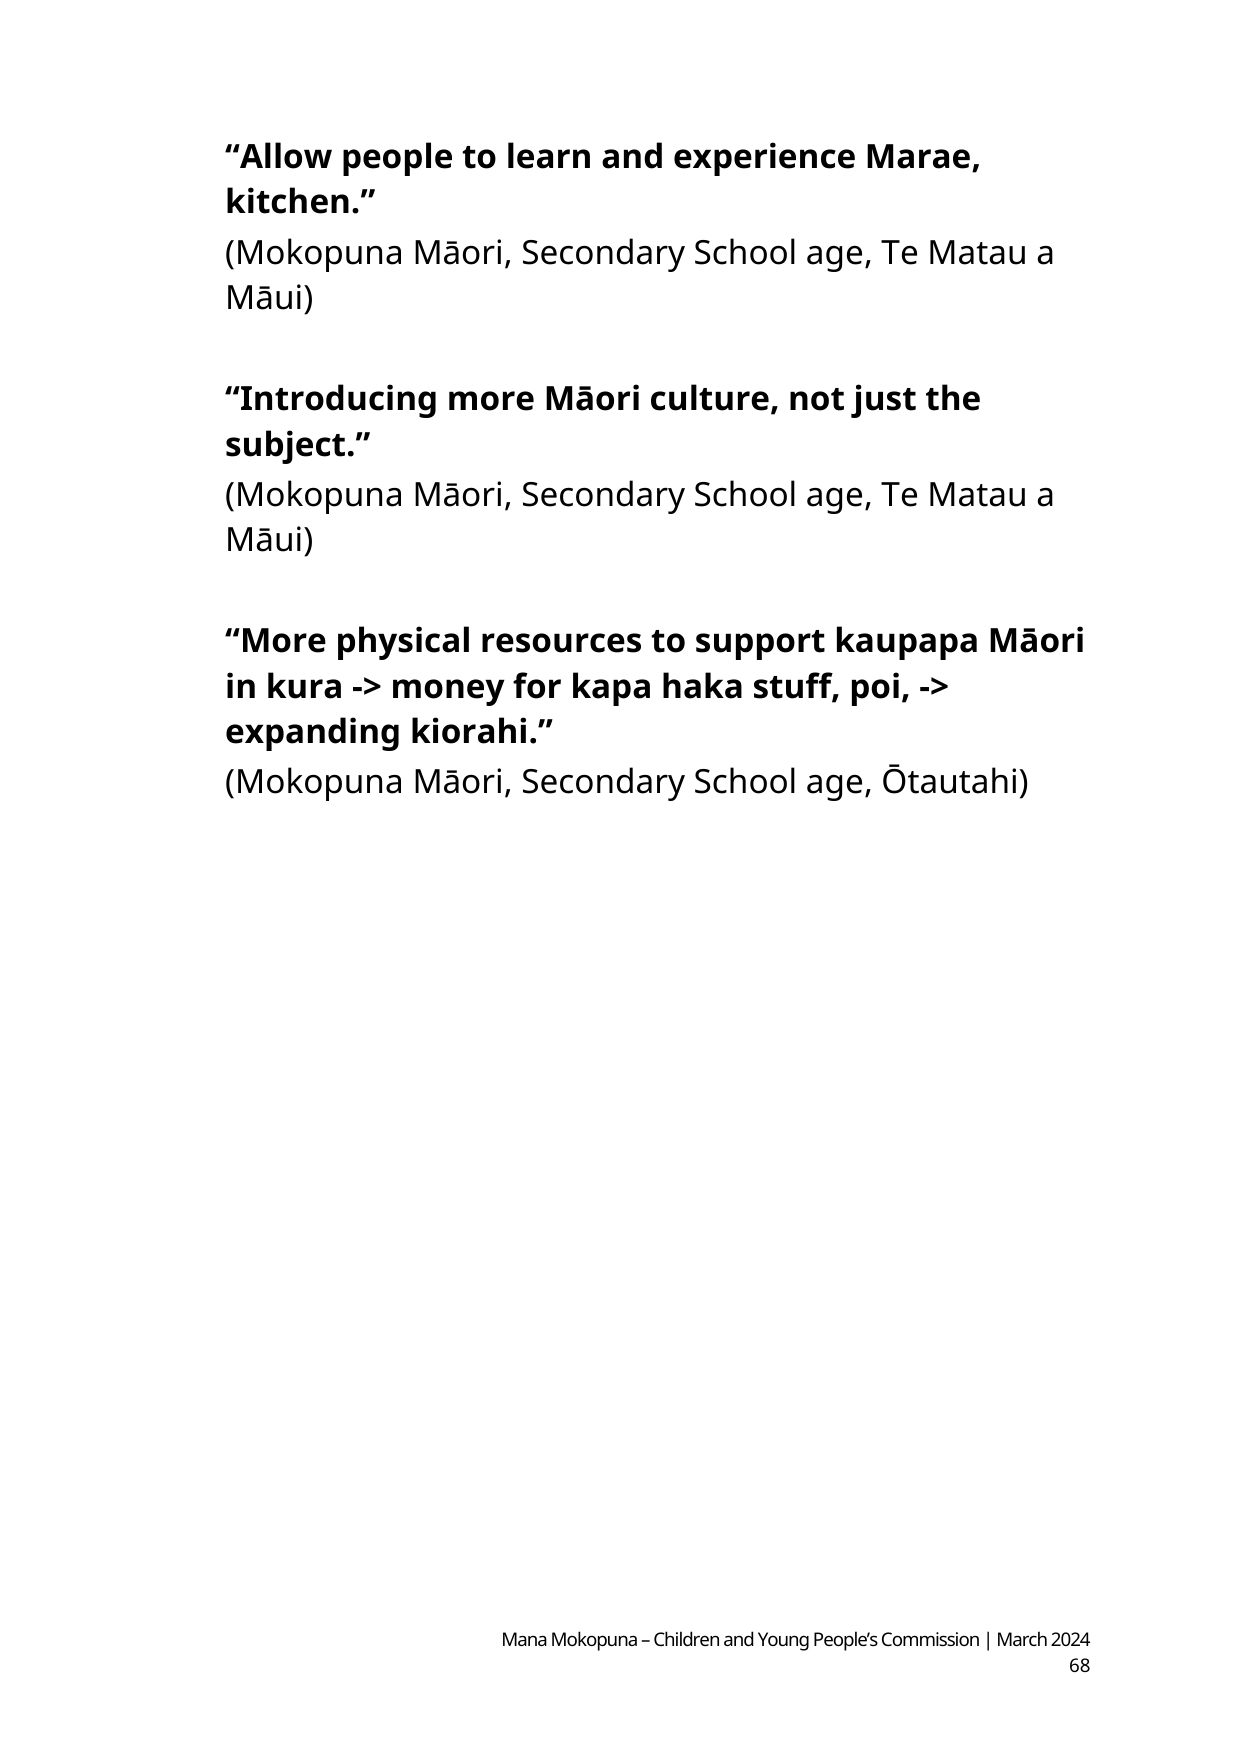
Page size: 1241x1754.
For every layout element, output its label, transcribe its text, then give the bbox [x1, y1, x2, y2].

text “More physical resources to support kaupapa Māori in kura -> money for kapa haka stuff, poi, -> expanding kiorahi.” [225, 617, 1090, 753]
text (Mokopuna Māori, Secondary School age, Ōtautahi) [225, 758, 1090, 804]
text “Allow people to learn and experience Marae, kitchen.” [225, 133, 1090, 224]
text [225, 229, 1090, 319]
text “Introducing more Māori culture, not just the subject.” [225, 375, 1090, 466]
text (Mokopuna Māori, Secondary School age, Te Matau a Māui) [225, 471, 1090, 562]
